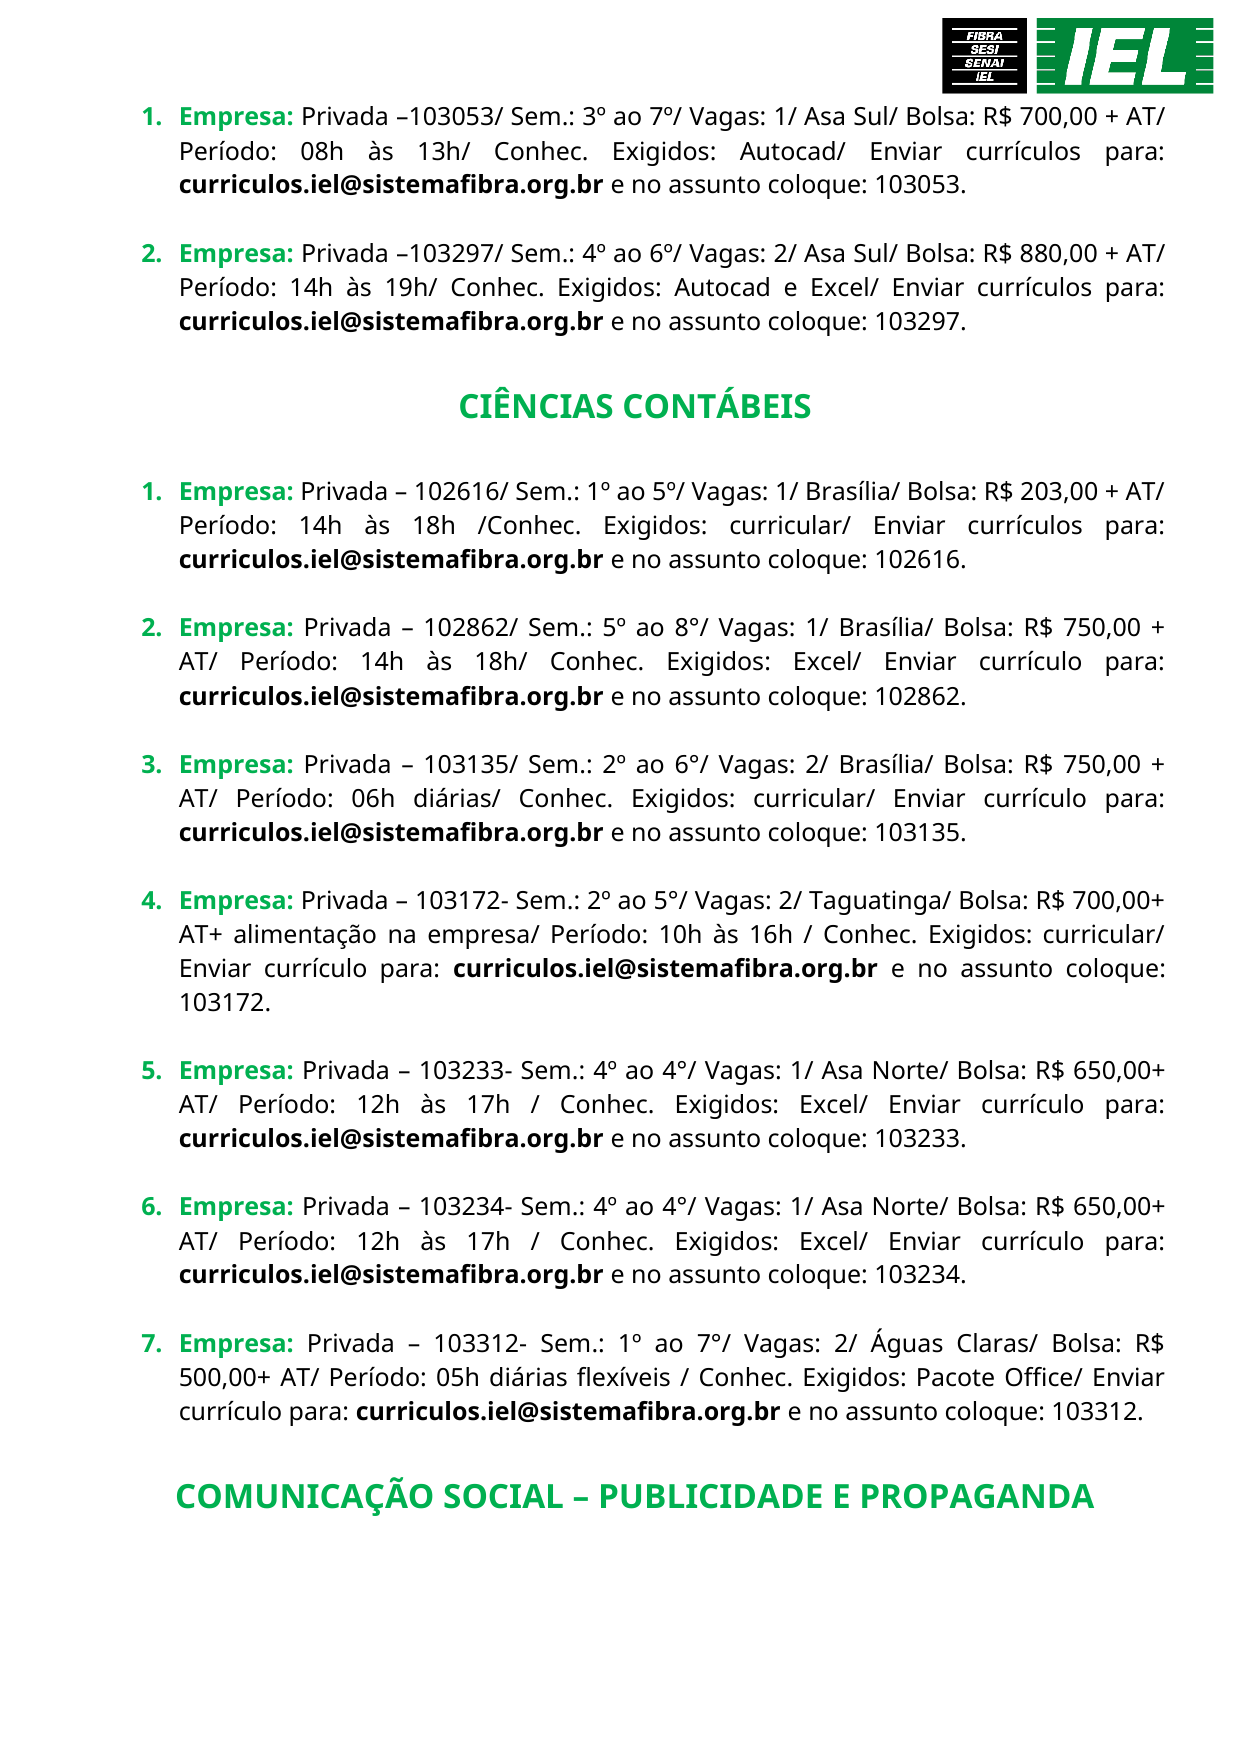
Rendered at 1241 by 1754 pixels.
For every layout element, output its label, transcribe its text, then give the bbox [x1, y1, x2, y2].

list Empresa: Privada – 102862/ Sem.: 5º ao 8°/ Vagas: 1/ Brasília/ Bolsa: R$ 750,00 + AT/ Período: 14h às 18h/ Conhec. Exigidos: Excel/ Enviar currículo para: curriculos.iel@sistemafibra.org.br e no assunto coloque: 102862. [141, 610, 1166, 712]
picture [942, 18, 1214, 95]
list Empresa: Privada – 103135/ Sem.: 2º ao 6°/ Vagas: 2/ Brasília/ Bolsa: R$ 750,00 + AT/ Período: 06h diárias/ Conhec. Exigidos: curricular/ Enviar currículo para: curriculos.iel@sistemafibra.org.br e no assunto coloque: 103135. [141, 746, 1166, 848]
list Empresa: Privada –103297/ Sem.: 4º ao 6º/ Vagas: 2/ Asa Sul/ Bolsa: R$ 880,00 + AT/ Período: 14h às 19h/ Conhec. Exigidos: Autocad e Excel/ Enviar currículos para: curriculos.iel@sistemafibra.org.br e no assunto coloque: 103297. [141, 235, 1166, 337]
text CIÊNCIAS CONTÁBEIS [103, 383, 1166, 428]
list Empresa: Privada – 103233- Sem.: 4º ao 4°/ Vagas: 1/ Asa Norte/ Bolsa: R$ 650,00+ AT/ Período: 12h às 17h / Conhec. Exigidos: Excel/ Enviar currículo para: curriculos.iel@sistemafibra.org.br e no assunto coloque: 103233. [141, 1053, 1166, 1155]
list Empresa: Privada – 103172- Sem.: 2º ao 5°/ Vagas: 2/ Taguatinga/ Bolsa: R$ 700,00+ AT+ alimentação na empresa/ Período: 10h às 16h / Conhec. Exigidos: curricular/ Enviar currículo para: curriculos.iel@sistemafibra.org.br e no assunto coloque: 103172. [141, 882, 1166, 1019]
list Empresa: Privada – 102616/ Sem.: 1º ao 5º/ Vagas: 1/ Brasília/ Bolsa: R$ 203,00 + AT/ Período: 14h às 18h /Conhec. Exigidos: curricular/ Enviar currículos para: curriculos.iel@sistemafibra.org.br e no assunto coloque: 102616. [141, 474, 1166, 576]
list Empresa: Privada –103053/ Sem.: 3º ao 7º/ Vagas: 1/ Asa Sul/ Bolsa: R$ 700,00 + AT/ Período: 08h às 13h/ Conhec. Exigidos: Autocad/ Enviar currículos para: curriculos.iel@sistemafibra.org.br e no assunto coloque: 103053. [141, 99, 1166, 201]
text COMUNICAÇÃO SOCIAL – PUBLICIDADE E PROPAGANDA [103, 1473, 1166, 1518]
list Empresa: Privada – 103312- Sem.: 1º ao 7°/ Vagas: 2/ Águas Claras/ Bolsa: R$ 500,00+ AT/ Período: 05h diárias flexíveis / Conhec. Exigidos: Pacote Office/ Enviar currículo para: curriculos.iel@sistemafibra.org.br e no assunto coloque: 103312. [141, 1325, 1166, 1427]
list Empresa: Privada – 103234- Sem.: 4º ao 4°/ Vagas: 1/ Asa Norte/ Bolsa: R$ 650,00+ AT/ Período: 12h às 17h / Conhec. Exigidos: Excel/ Enviar currículo para: curriculos.iel@sistemafibra.org.br e no assunto coloque: 103234. [141, 1189, 1166, 1291]
